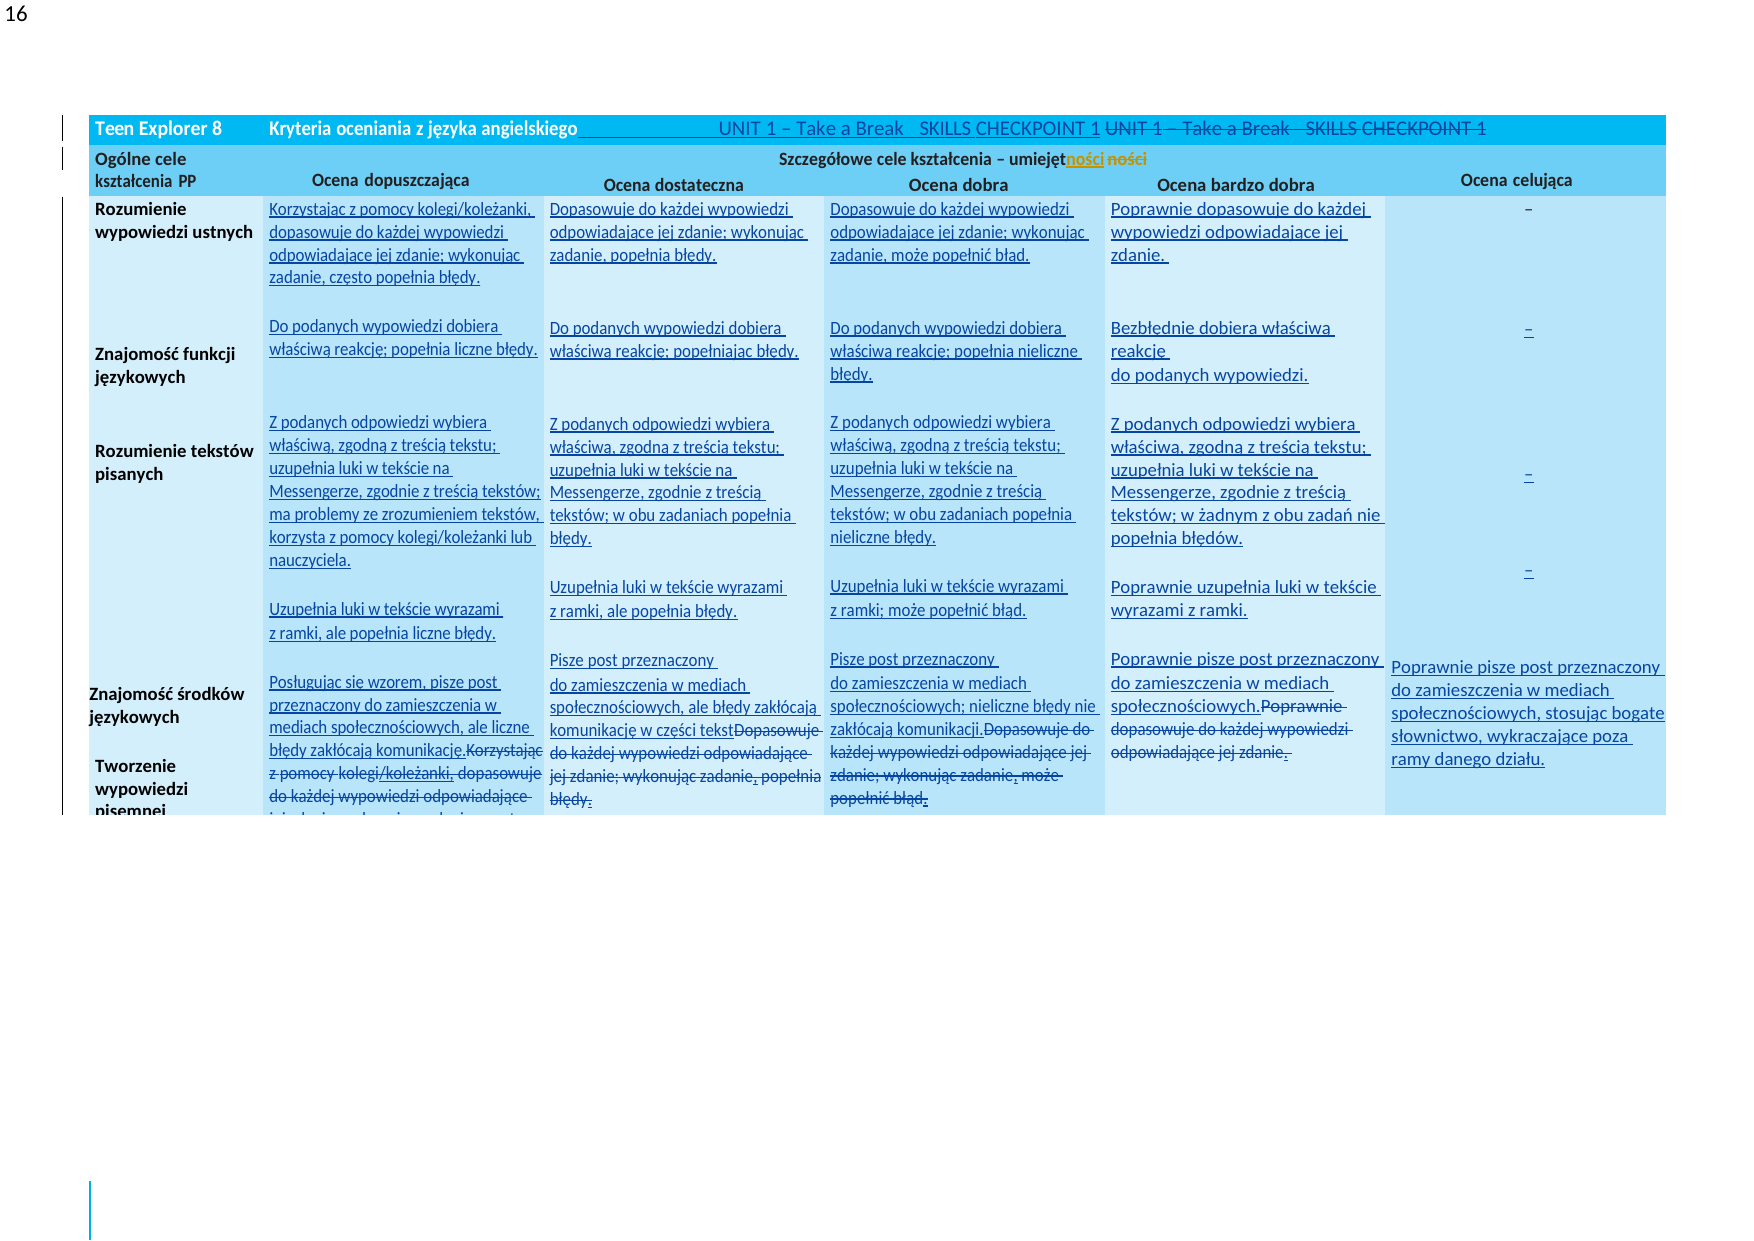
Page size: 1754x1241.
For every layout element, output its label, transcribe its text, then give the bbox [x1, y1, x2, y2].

table_cell [263, 196, 544, 815]
table_cell u. [544, 196, 824, 815]
table_cell [824, 196, 1105, 815]
table_header [1105, 115, 1666, 145]
table_header Teen Explorer 8 [89, 115, 263, 145]
table_cell Rozumienie wypowiedzi ustnych Znajomość funkcji językowych Rozumienie tekstów pisanych Znajomość środków językowych Tworzenie wypowiedzi pisemnej [89, 196, 263, 815]
table_header Kryteria oceniania z języka angielskiego [263, 115, 1105, 145]
table_cell Szczegółowe cele kształcenia – umiejęt Ocena dostateczna Ocena dobra [544, 145, 1105, 196]
table_cell Ocena bardzo dobra [1105, 145, 1385, 196]
table_cell Ocena dopuszczająca [263, 145, 544, 196]
table_cell – [1385, 196, 1666, 815]
table_cell [1105, 196, 1385, 815]
table_cell Ocena celująca [1385, 145, 1666, 196]
table_cell Ogólne cele kształcenia PP [89, 145, 263, 196]
